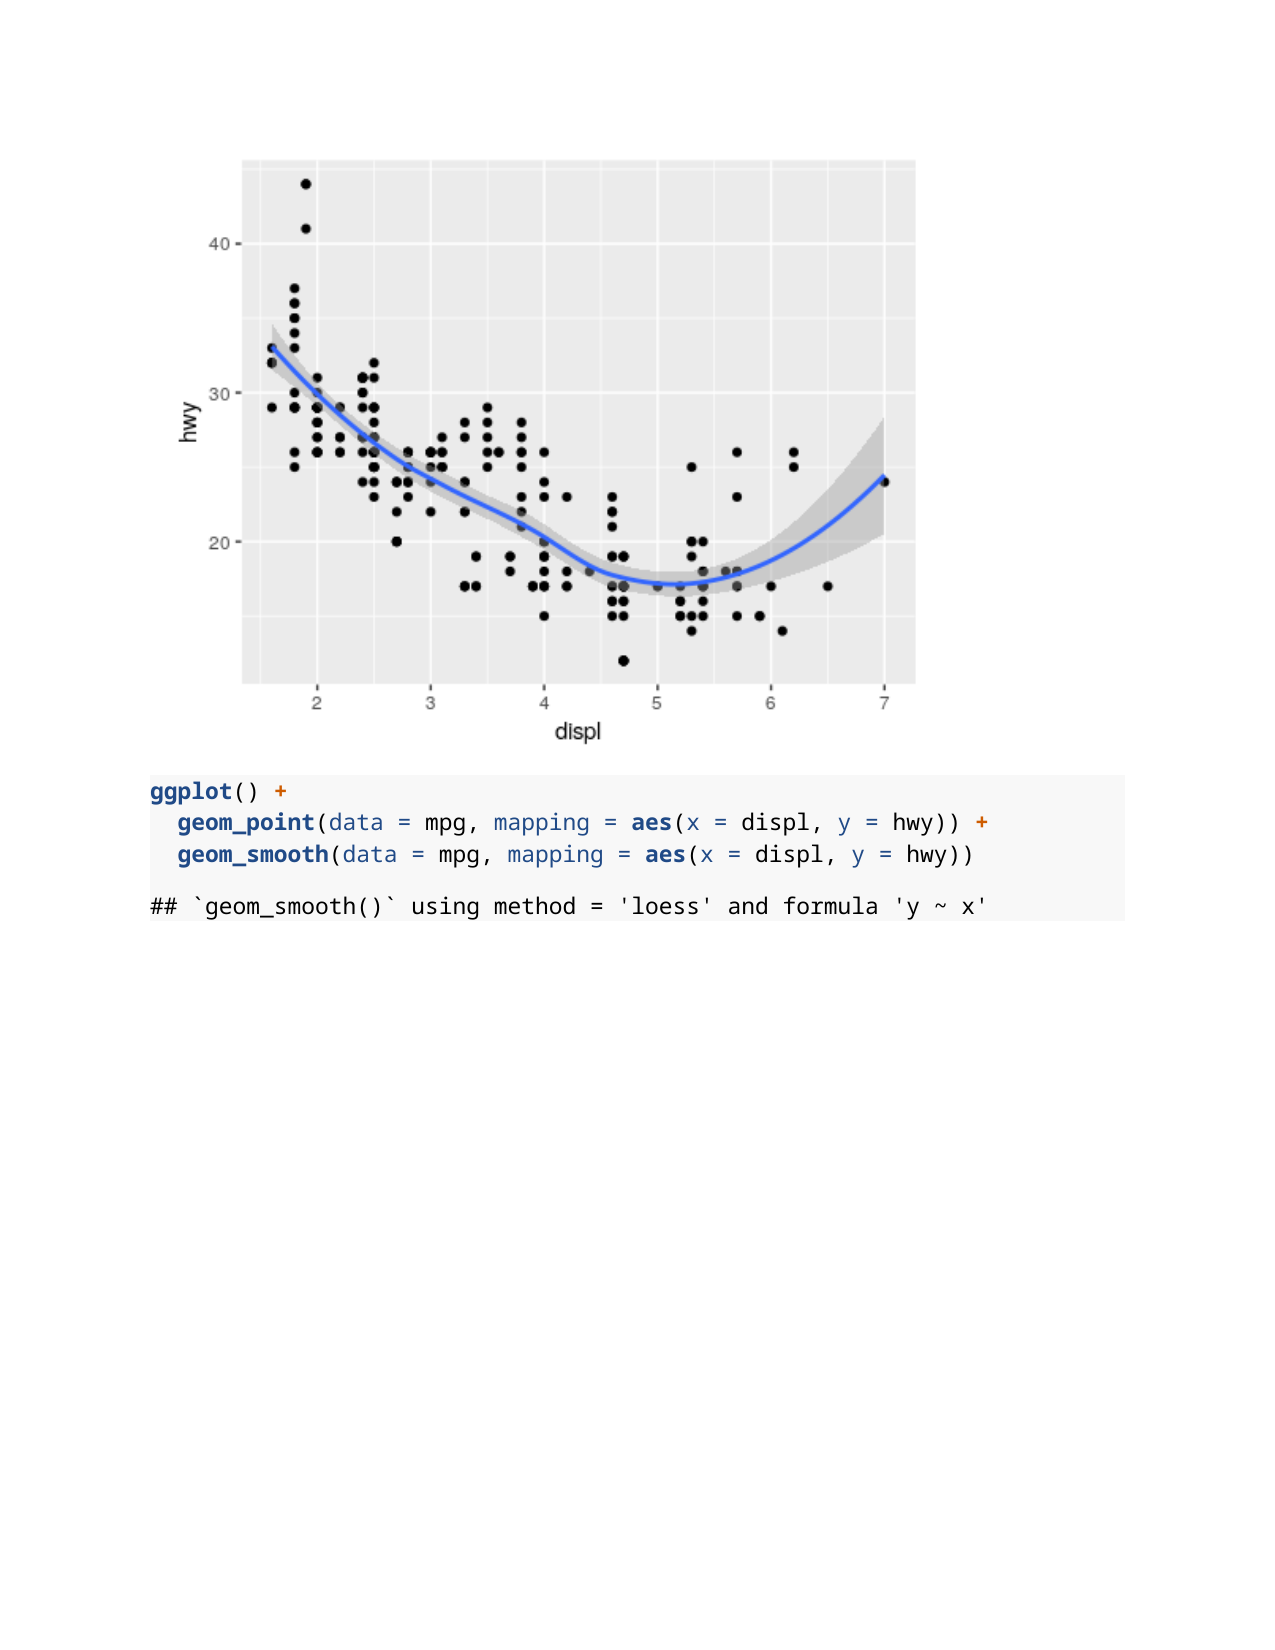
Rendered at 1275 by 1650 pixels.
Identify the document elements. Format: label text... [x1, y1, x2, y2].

picture [168, 150, 927, 757]
text ## `geom_smooth()` using method = 'loess' and formula 'y ~ x' [150, 890, 1125, 921]
text ggplot() + geom_point(data = mpg, mapping = aes(x = displ, y = hwy)) + geom_smooth(data = mpg, mapping = aes(x = displ, y = hwy)) [287, 775, 1125, 869]
